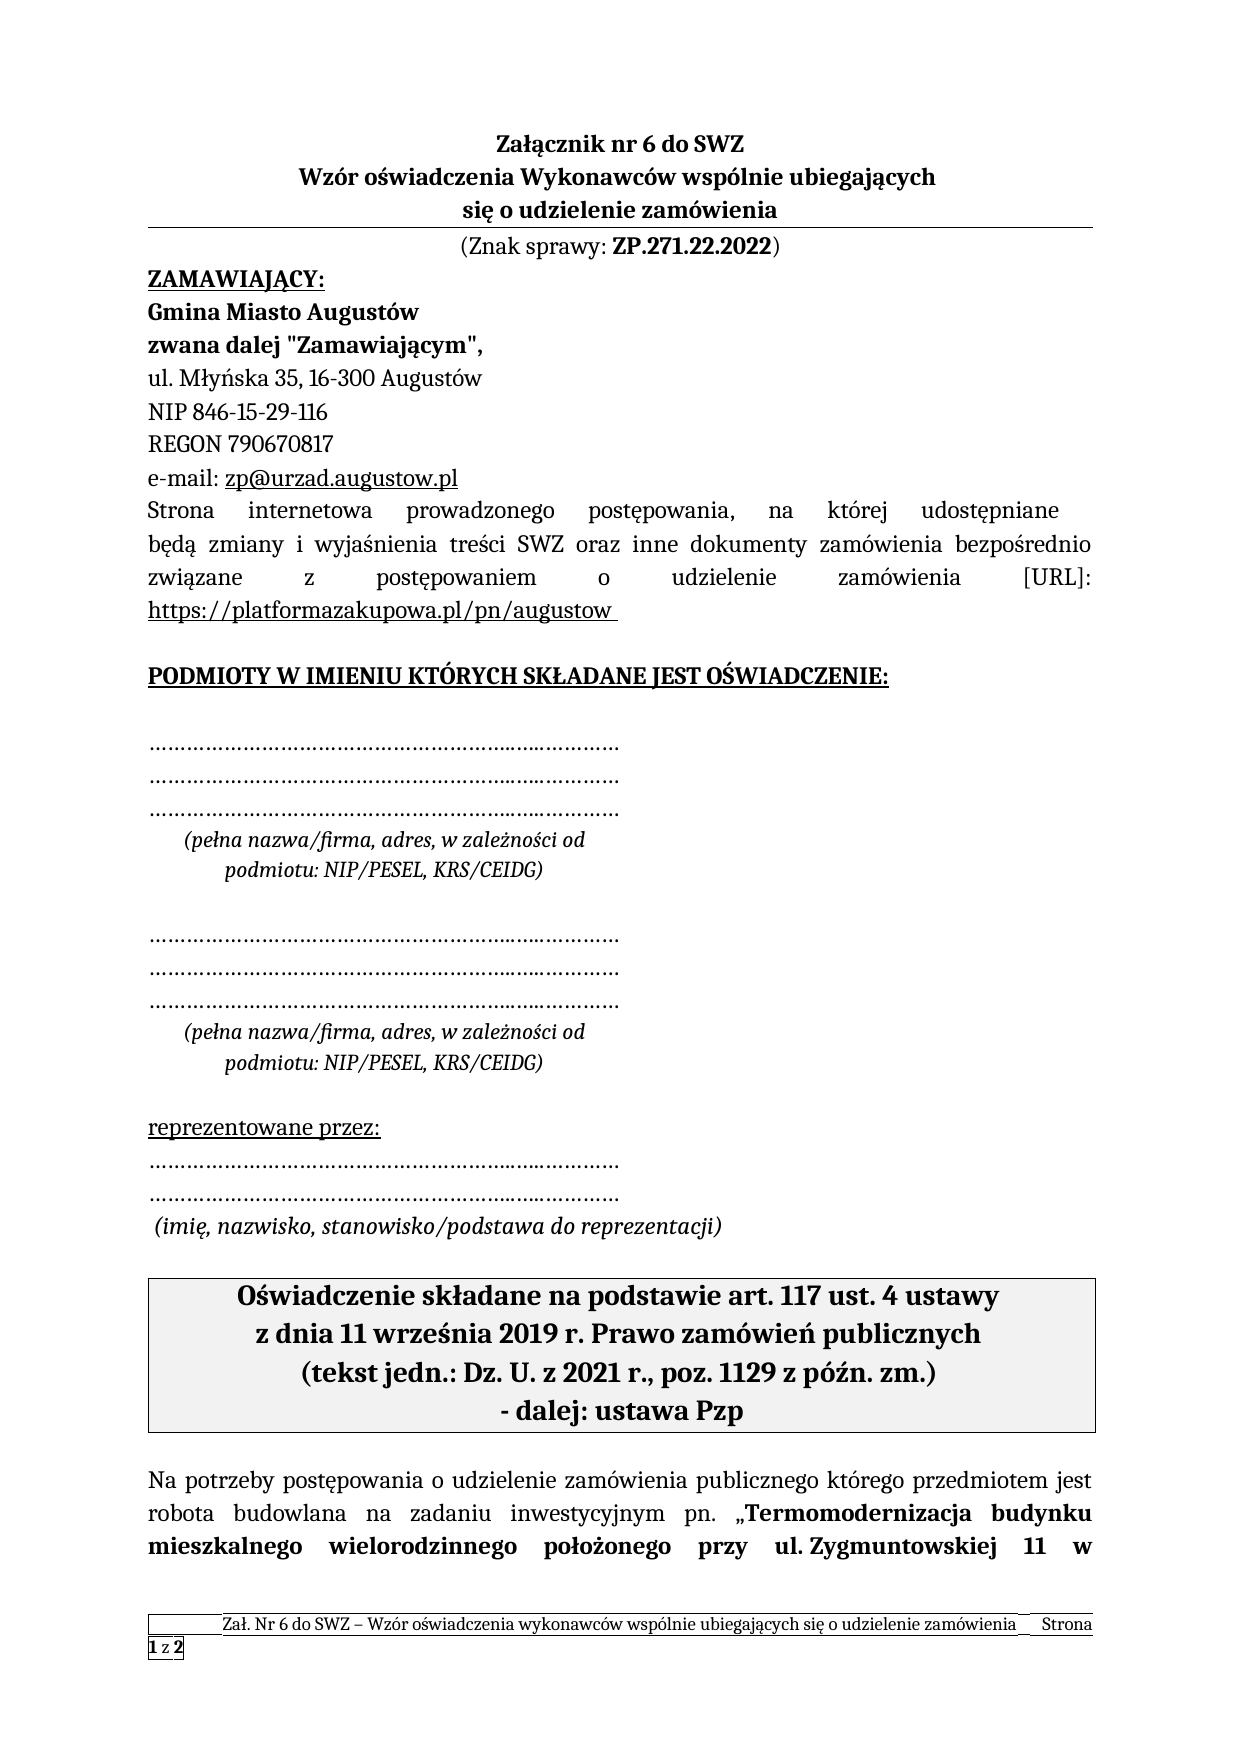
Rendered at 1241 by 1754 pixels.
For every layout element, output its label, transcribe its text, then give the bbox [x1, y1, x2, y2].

text zwana dalej "Zamawiającym", [148, 331, 1093, 360]
text …………………………………………………..…..………… [148, 920, 651, 949]
text (pełna nazwa/firma, adres, w zależności od podmiotu: NIP/PESEL, KRS/CEIDG) [148, 827, 621, 883]
text Wzór oświadczenia Wykonawców wspólnie ubiegających się o udzielenie zamówienia [148, 163, 1093, 227]
text ZAMAWIAJĄCY: [148, 265, 1093, 294]
text NIP 846-15-29-116 [148, 397, 1093, 426]
text PODMIOTY W IMIENIU KTÓRYCH SKŁADANE JEST OŚWIADCZENIE: [148, 662, 1093, 690]
text Gmina Miasto Augustów [148, 298, 1093, 327]
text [148, 1466, 1093, 1561]
text …………………………………………………..…..………… [148, 1146, 651, 1174]
text Strona internetowa prowadzonego postępowania, na której udostępniane będą zmiany i wyjaśnienia treści SWZ oraz inne dokumenty zamówienia bezpośrednio związane z postępowaniem o udzielenie zamówienia [URL]: https://platformazakupowa.pl/pn/augustow [148, 496, 1093, 624]
text REGON 790670817 [148, 430, 1093, 459]
text ul. Młyńska 35, 16-300 Augustów [148, 364, 1093, 393]
text (imię, nazwisko, stanowisko/podstawa do reprezentacji) [148, 1212, 1093, 1240]
text reprezentowane przez: [148, 1113, 1093, 1141]
text …………………………………………………..…..………… [148, 986, 651, 1015]
text …………………………………………………..…..………… [148, 1179, 651, 1207]
text Załącznik nr 6 do SWZ [148, 130, 1093, 159]
text (Znak sprawy: ZP.271.22.2022) [148, 232, 1093, 261]
text …………………………………………………..…..………… [148, 761, 651, 789]
text (pełna nazwa/firma, adres, w zależności od podmiotu: NIP/PESEL, KRS/CEIDG) [148, 1019, 621, 1076]
text …………………………………………………..…..………… [148, 728, 651, 756]
text …………………………………………………..…..………… [148, 794, 651, 822]
table_header Oświadczenie składane na podstawie art. 117 ust. 4 ustawy z dnia 11 września 2019 r. Prawo zamówień publicznych (tekst jedn.: Dz. U. z 2021 r., poz. 1129 z późn. zm.) - dalej: ustawa Pzp [149, 1279, 1095, 1432]
text …………………………………………………..…..………… [148, 953, 651, 982]
text e-mail: zp@urzad.augustow.pl [148, 463, 1093, 492]
